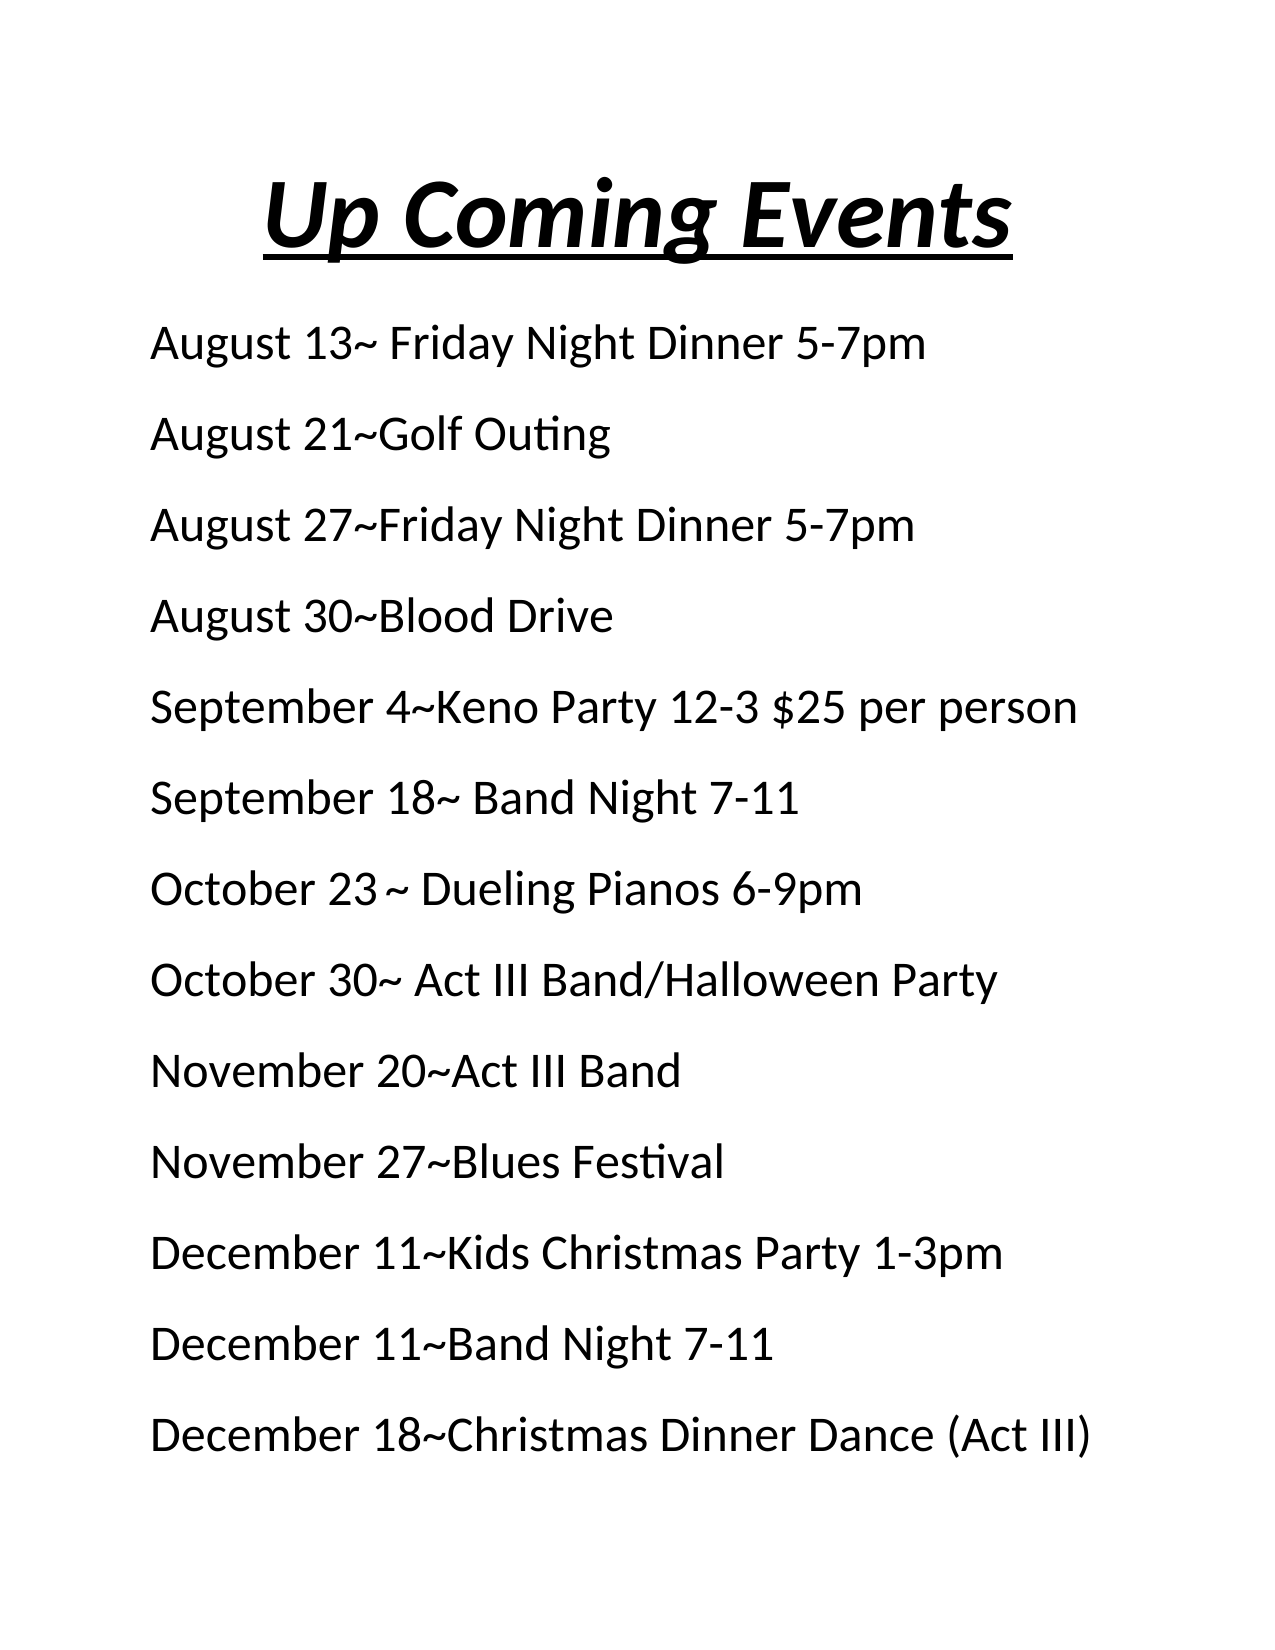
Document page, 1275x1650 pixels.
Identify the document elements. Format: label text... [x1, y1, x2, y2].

text September 4~Keno Party 12-3 $25 per person [150, 675, 1125, 736]
text December 18~Christmas Dinner Dance (Act III) [150, 1402, 1125, 1463]
text August 13~ Friday Night Dinner 5-7pm [150, 311, 1125, 372]
text Up Coming Events [150, 150, 1125, 272]
text November 20~Act III Band [150, 1039, 1125, 1100]
text August 21~Golf Outing [150, 402, 1125, 463]
text October 23 ~ Dueling Pianos 6-9pm [150, 857, 1125, 918]
text October 30~ Act III Band/Halloween Party [150, 948, 1125, 1009]
text December 11~Kids Christmas Party 1-3pm [150, 1221, 1125, 1282]
text November 27~Blues Festival [150, 1129, 1125, 1191]
text August 30~Blood Drive [150, 584, 1125, 645]
text December 11~Band Night 7-11 [150, 1311, 1125, 1372]
text August 27~Friday Night Dinner 5-7pm [150, 493, 1125, 554]
text September 18~ Band Night 7-11 [150, 766, 1125, 827]
